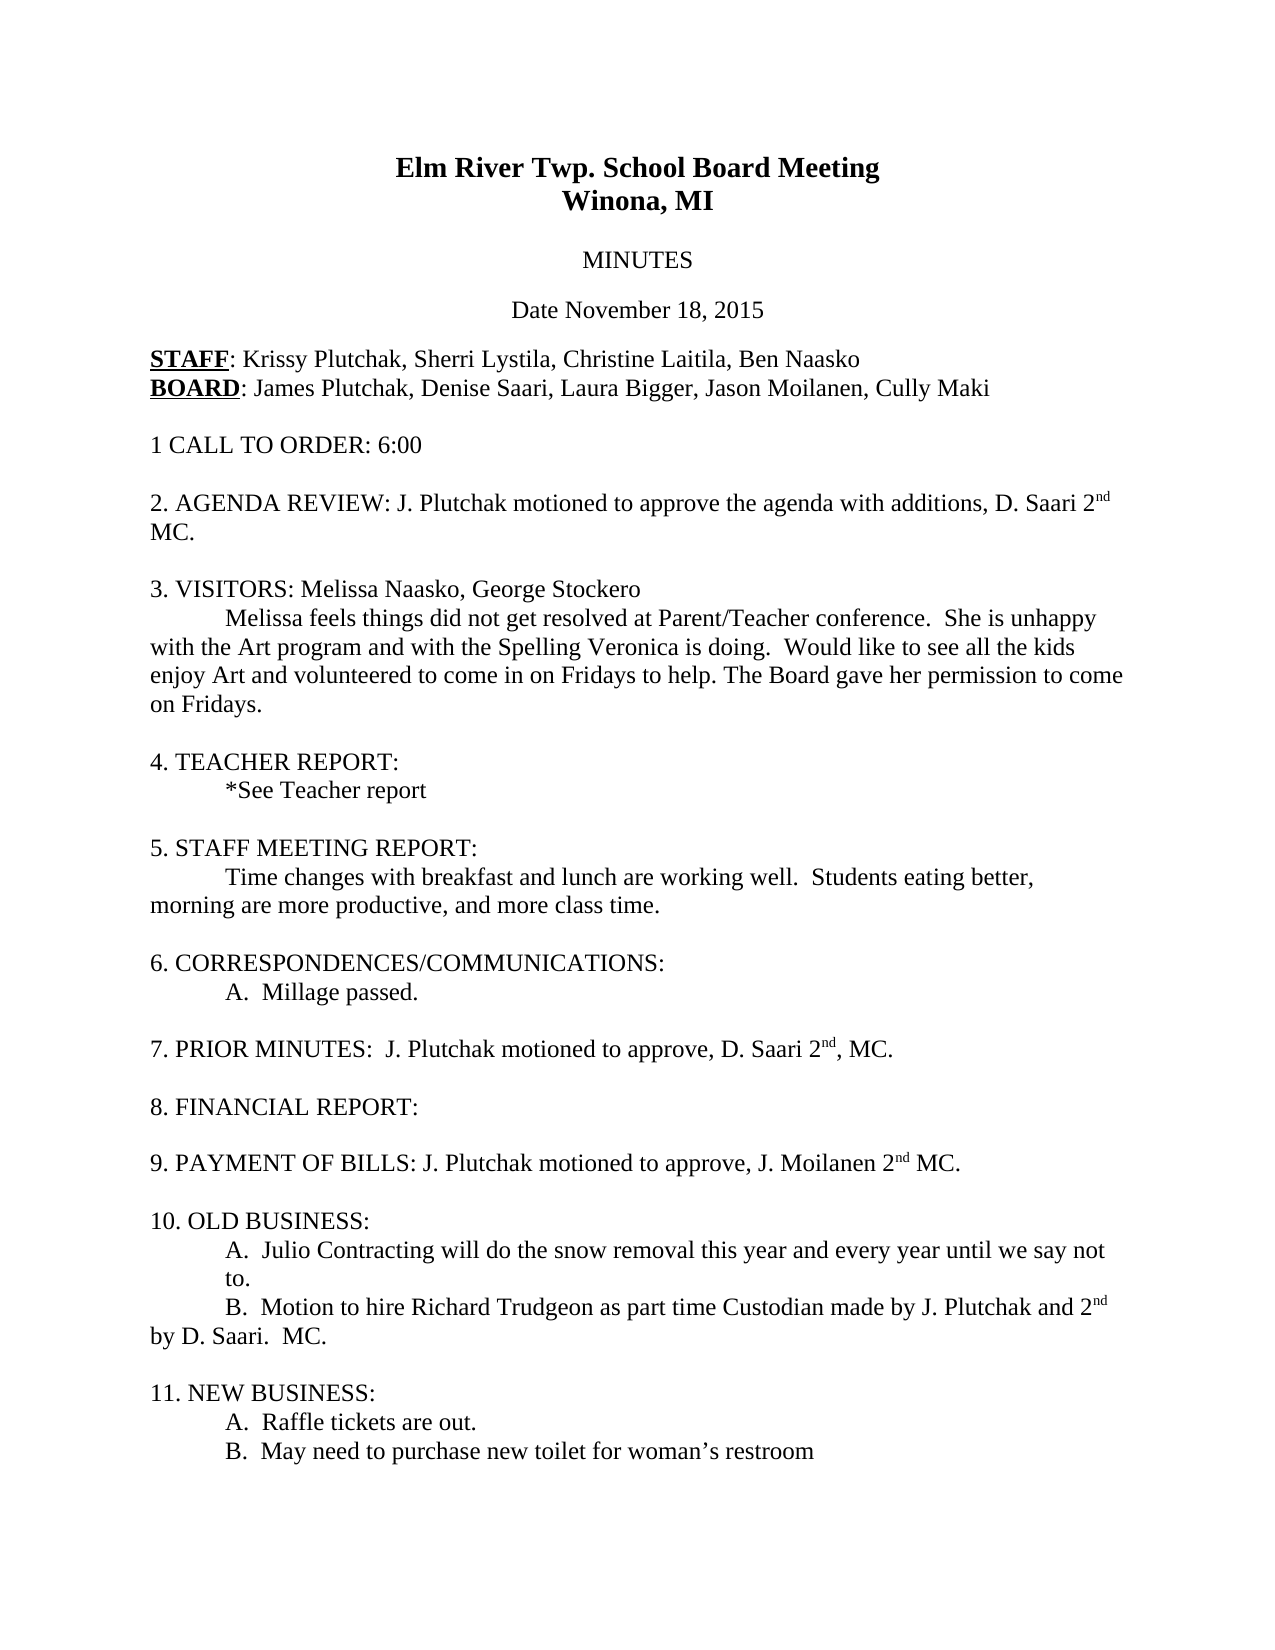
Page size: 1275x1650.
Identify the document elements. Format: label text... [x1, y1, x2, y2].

text A. Julio Contracting will do the snow removal this year and every year until we say not to. [225, 1235, 1125, 1292]
text Melissa feels things did not get resolved at Parent/Teacher conference. She is unhappy with the Art program and with the Spelling Veronica is doing. Would like to see all the kids enjoy Art and volunteered to come in on Fridays to help. The Board gave her permission to come on Fridays. [150, 603, 1125, 718]
text B. Motion to hire Richard Trudgeon as part time Custodian made by J. Plutchak and 2nd by D. Saari. MC. [150, 1292, 1125, 1350]
text STAFF: Krissy Plutchak, Sherri Lystila, Christine Laitila, Ben Naasko [150, 344, 1125, 373]
text B. May need to purchase new toilet for woman’s restroom [150, 1436, 1125, 1465]
text 3. VISITORS: Melissa Naasko, George Stockero [150, 574, 1125, 603]
text 1 CALL TO ORDER: 6:00 [150, 431, 1125, 459]
text 2. AGENDA REVIEW: J. Plutchak motioned to approve the agenda with additions, D. Saari 2nd MC. [150, 488, 1125, 546]
text 4. TEACHER REPORT: [150, 747, 1125, 776]
text 8. FINANCIAL REPORT: [150, 1092, 1125, 1121]
text 7. PRIOR MINUTES: J. Plutchak motioned to approve, D. Saari 2nd, MC. [150, 1034, 1125, 1063]
text Date November 18, 2015 [150, 295, 1125, 323]
text Winona, MI [150, 183, 1125, 217]
text A. Raffle tickets are out. [150, 1407, 1125, 1436]
text 5. STAFF MEETING REPORT: [150, 833, 1125, 862]
text BOARD: James Plutchak, Denise Saari, Laura Bigger, Jason Moilanen, Cully Maki [150, 373, 1125, 402]
text MINUTES [150, 245, 1125, 274]
text 10. OLD BUSINESS: [150, 1206, 1125, 1235]
text *See Teacher report [150, 776, 1125, 804]
text A. Millage passed. [150, 977, 1125, 1006]
text Time changes with breakfast and lunch are working well. Students eating better, morning are more productive, and more class time. [150, 862, 1125, 919]
text 6. CORRESPONDENCES/COMMUNICATIONS: [150, 948, 1125, 977]
text 9. PAYMENT OF BILLS: J. Plutchak motioned to approve, J. Moilanen 2nd MC. [150, 1148, 1125, 1177]
text Elm River Twp. School Board Meeting [150, 150, 1125, 183]
text 11. NEW BUSINESS: [150, 1378, 1125, 1407]
